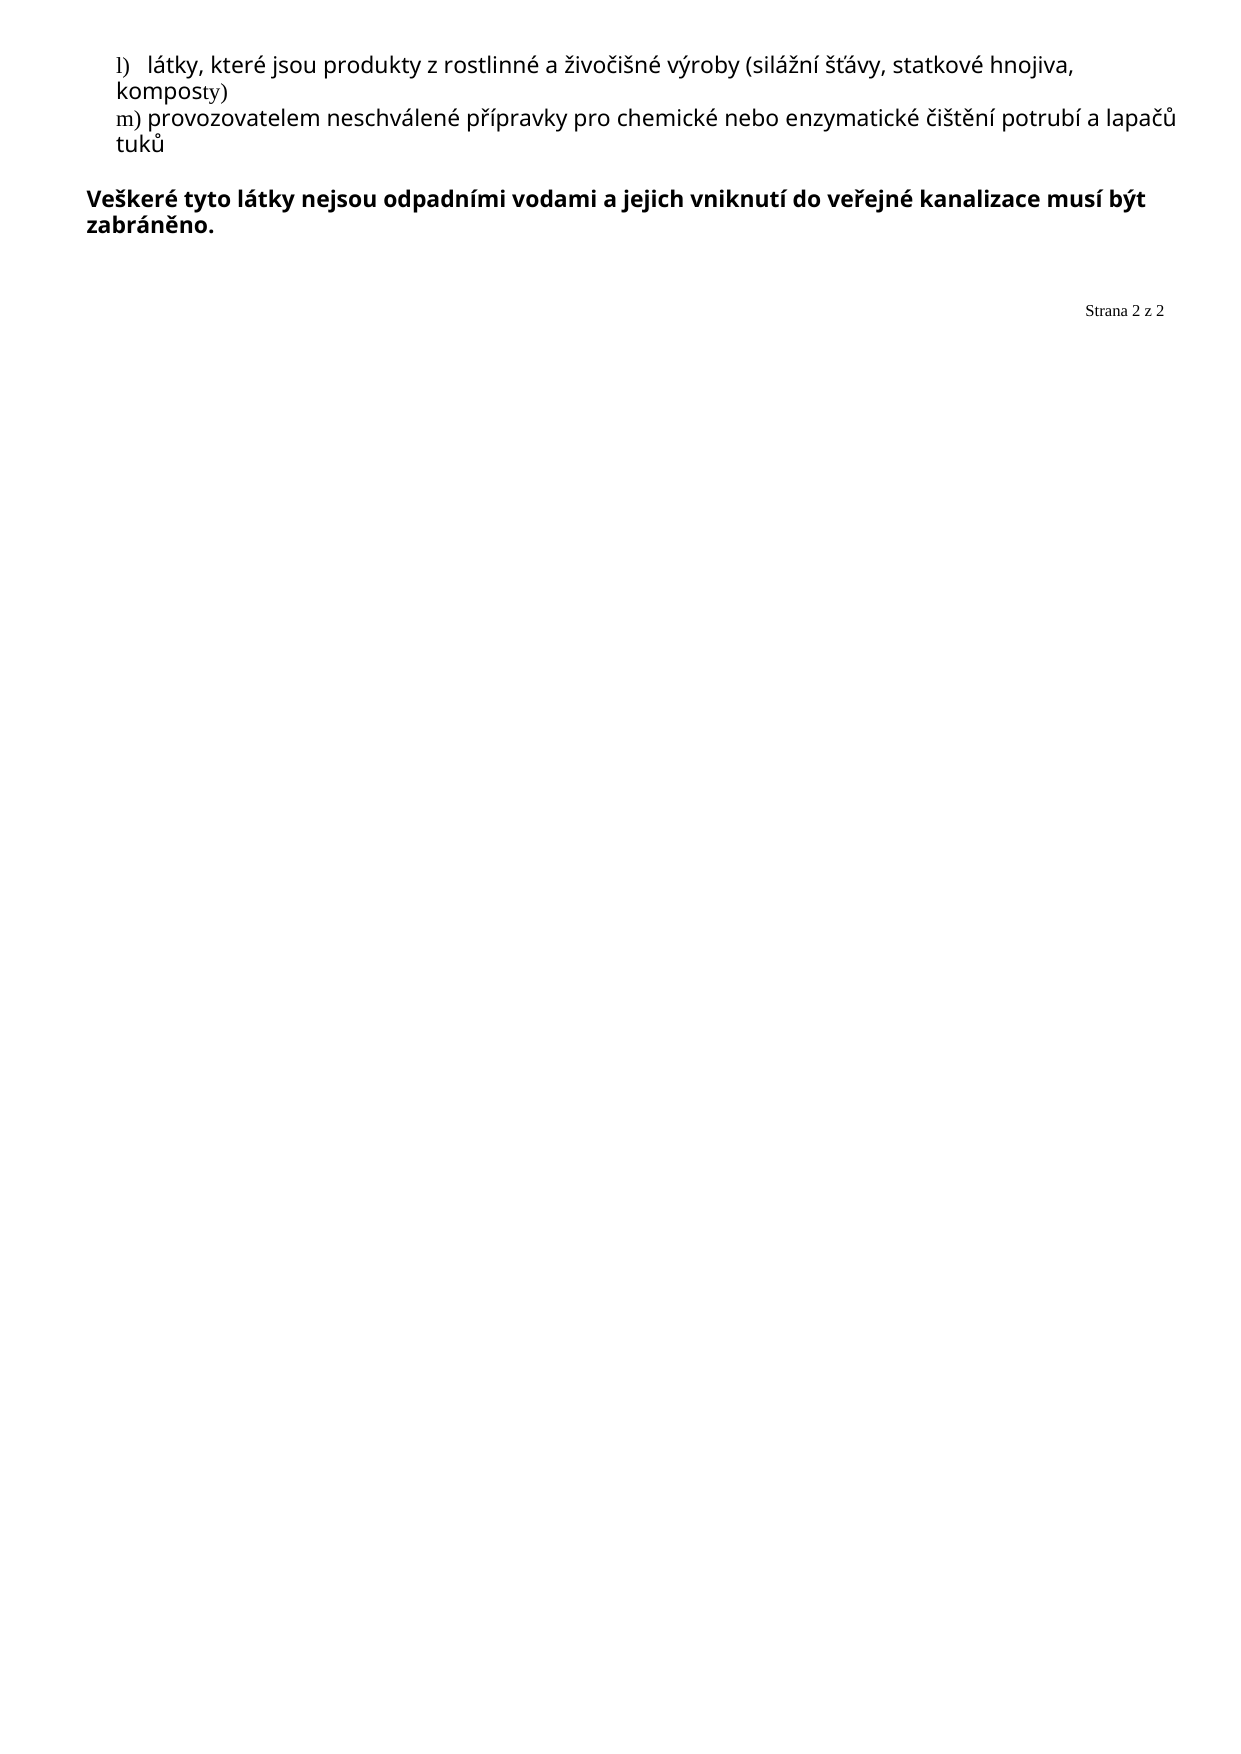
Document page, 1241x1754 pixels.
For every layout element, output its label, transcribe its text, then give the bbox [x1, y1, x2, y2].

text Strana 2 z 2 [116, 298, 1188, 321]
text Veškeré tyto látky nejsou odpadními vodami a jejich vniknutí do veřejné kanalizace musí být zabráněno. [86, 187, 1188, 238]
text l) látky, které jsou produkty z rostlinné a živočišné výroby (silážní šťávy, statkové hnojiva, komposty) m) provozovatelem neschválené přípravky pro chemické nebo enzymatické čištění potrubí a lapačů tuků [116, 52, 1179, 158]
